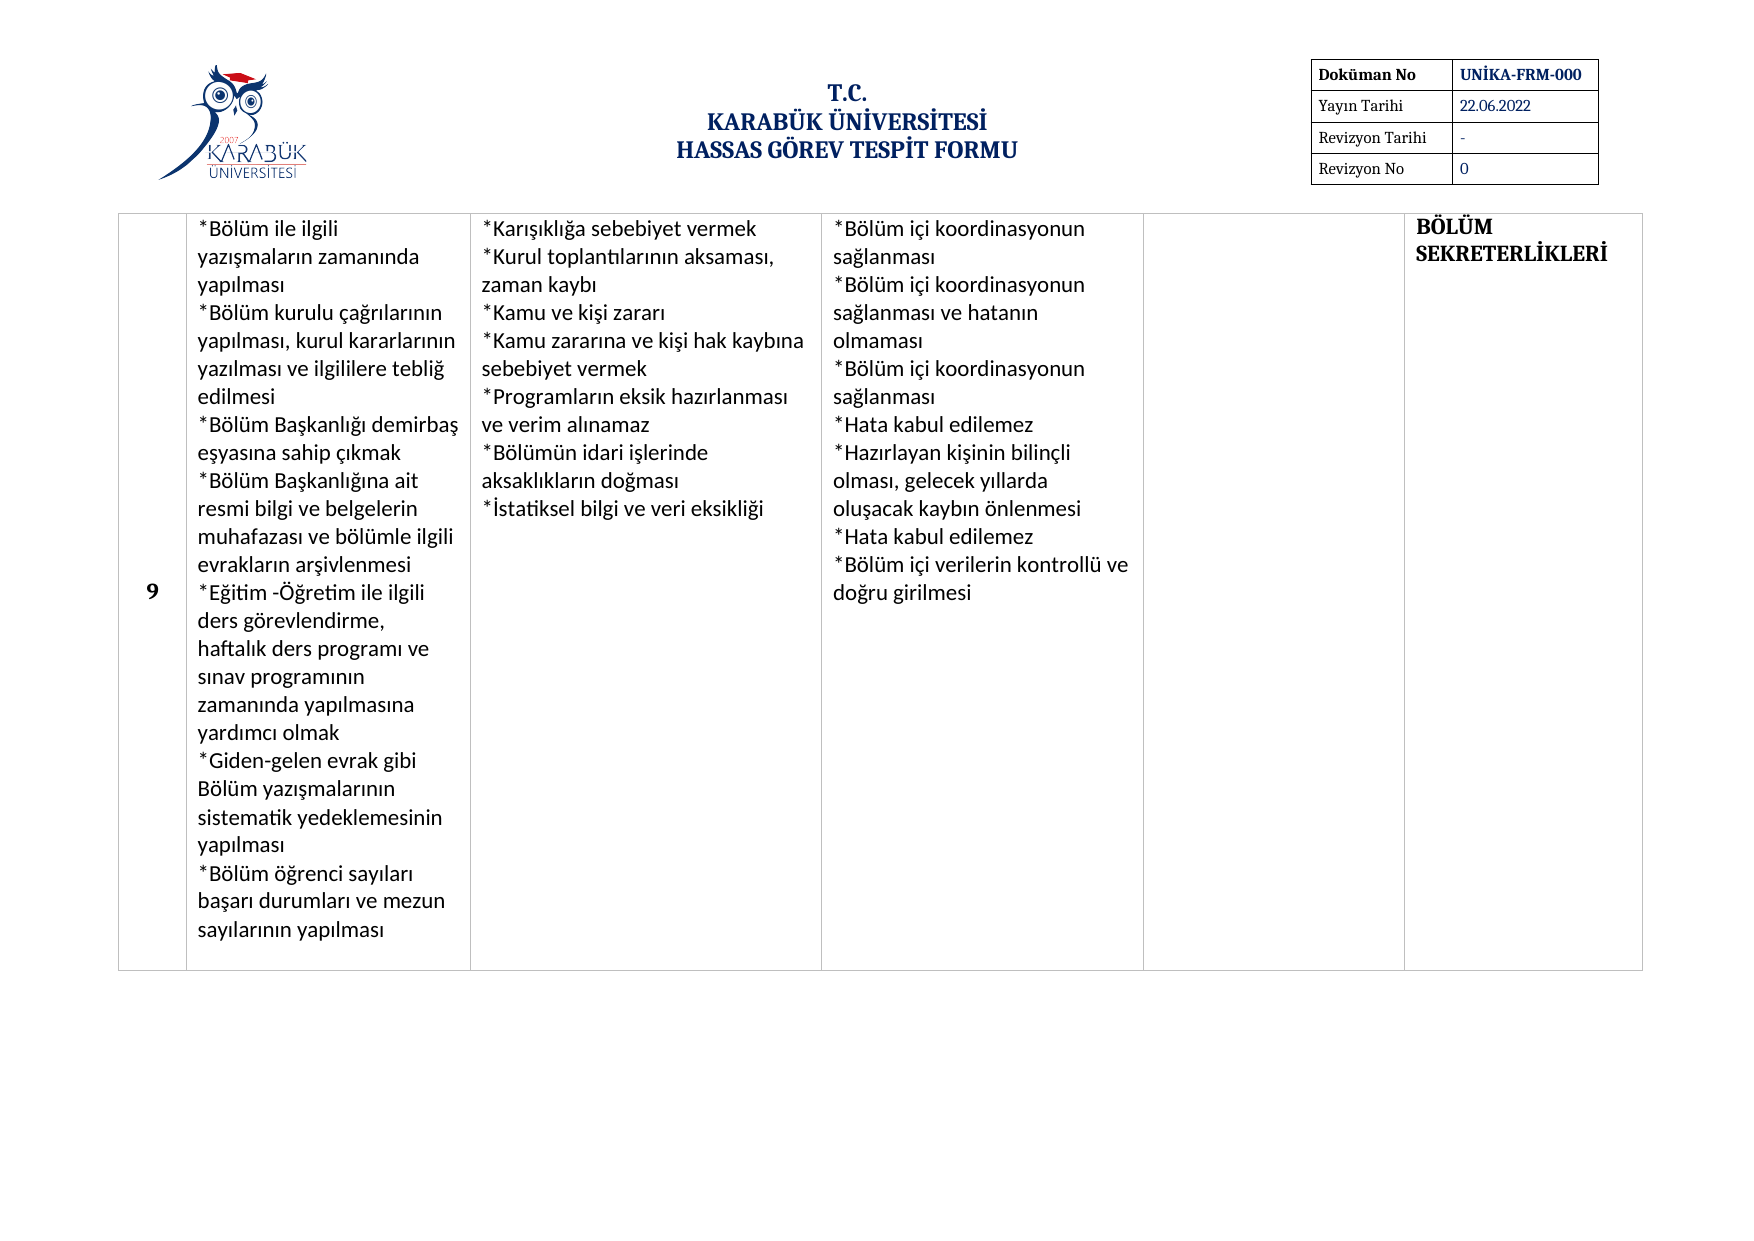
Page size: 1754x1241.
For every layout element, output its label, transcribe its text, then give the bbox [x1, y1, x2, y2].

table_cell *Bölüm ile ilgili yazışmaların zamanında yapılması *Bölüm kurulu çağrılarının yapılması, kurul kararlarının yazılması ve ilgililere tebliğ edilmesi *Bölüm Başkanlığı demirbaş eşyasına sahip çıkmak *Bölüm Başkanlığına ait resmi bilgi ve belgelerin muhafazası ve bölümle ilgili evrakların arşivlenmesi *Eğitim -Öğretim ile ilgili ders görevlendirme, haftalık ders programı ve sınav programının zamanında yapılmasına yardımcı olmak *Giden-gelen evrak gibi Bölüm yazışmalarının sistematik yedeklemesinin yapılması *Bölüm öğrenci sayıları başarı durumları ve mezun sayılarının yapılması [187, 214, 470, 970]
table_cell 9 [119, 214, 186, 970]
picture [158, 65, 307, 180]
table_cell *Bölüm içi koordinasyonun sağlanması *Bölüm içi koordinasyonun sağlanması ve hatanın olmaması *Bölüm içi koordinasyonun sağlanması *Hata kabul edilemez *Hazırlayan kişinin bilinçli olması, gelecek yıllarda oluşacak kaybın önlenmesi *Hata kabul edilemez *Bölüm içi verilerin kontrollü ve doğru girilmesi [822, 214, 1143, 970]
table_cell *Karışıklığa sebebiyet vermek *Kurul toplantılarının aksaması, zaman kaybı *Kamu ve kişi zararı *Kamu zararına ve kişi hak kaybına sebebiyet vermek *Programların eksik hazırlanması ve verim alınamaz *Bölümün idari işlerinde aksaklıkların doğması *İstatiksel bilgi ve veri eksikliği [471, 214, 821, 970]
table_cell [1144, 214, 1404, 970]
table_cell BÖLÜM SEKRETERLİKLERİ [1405, 214, 1642, 970]
